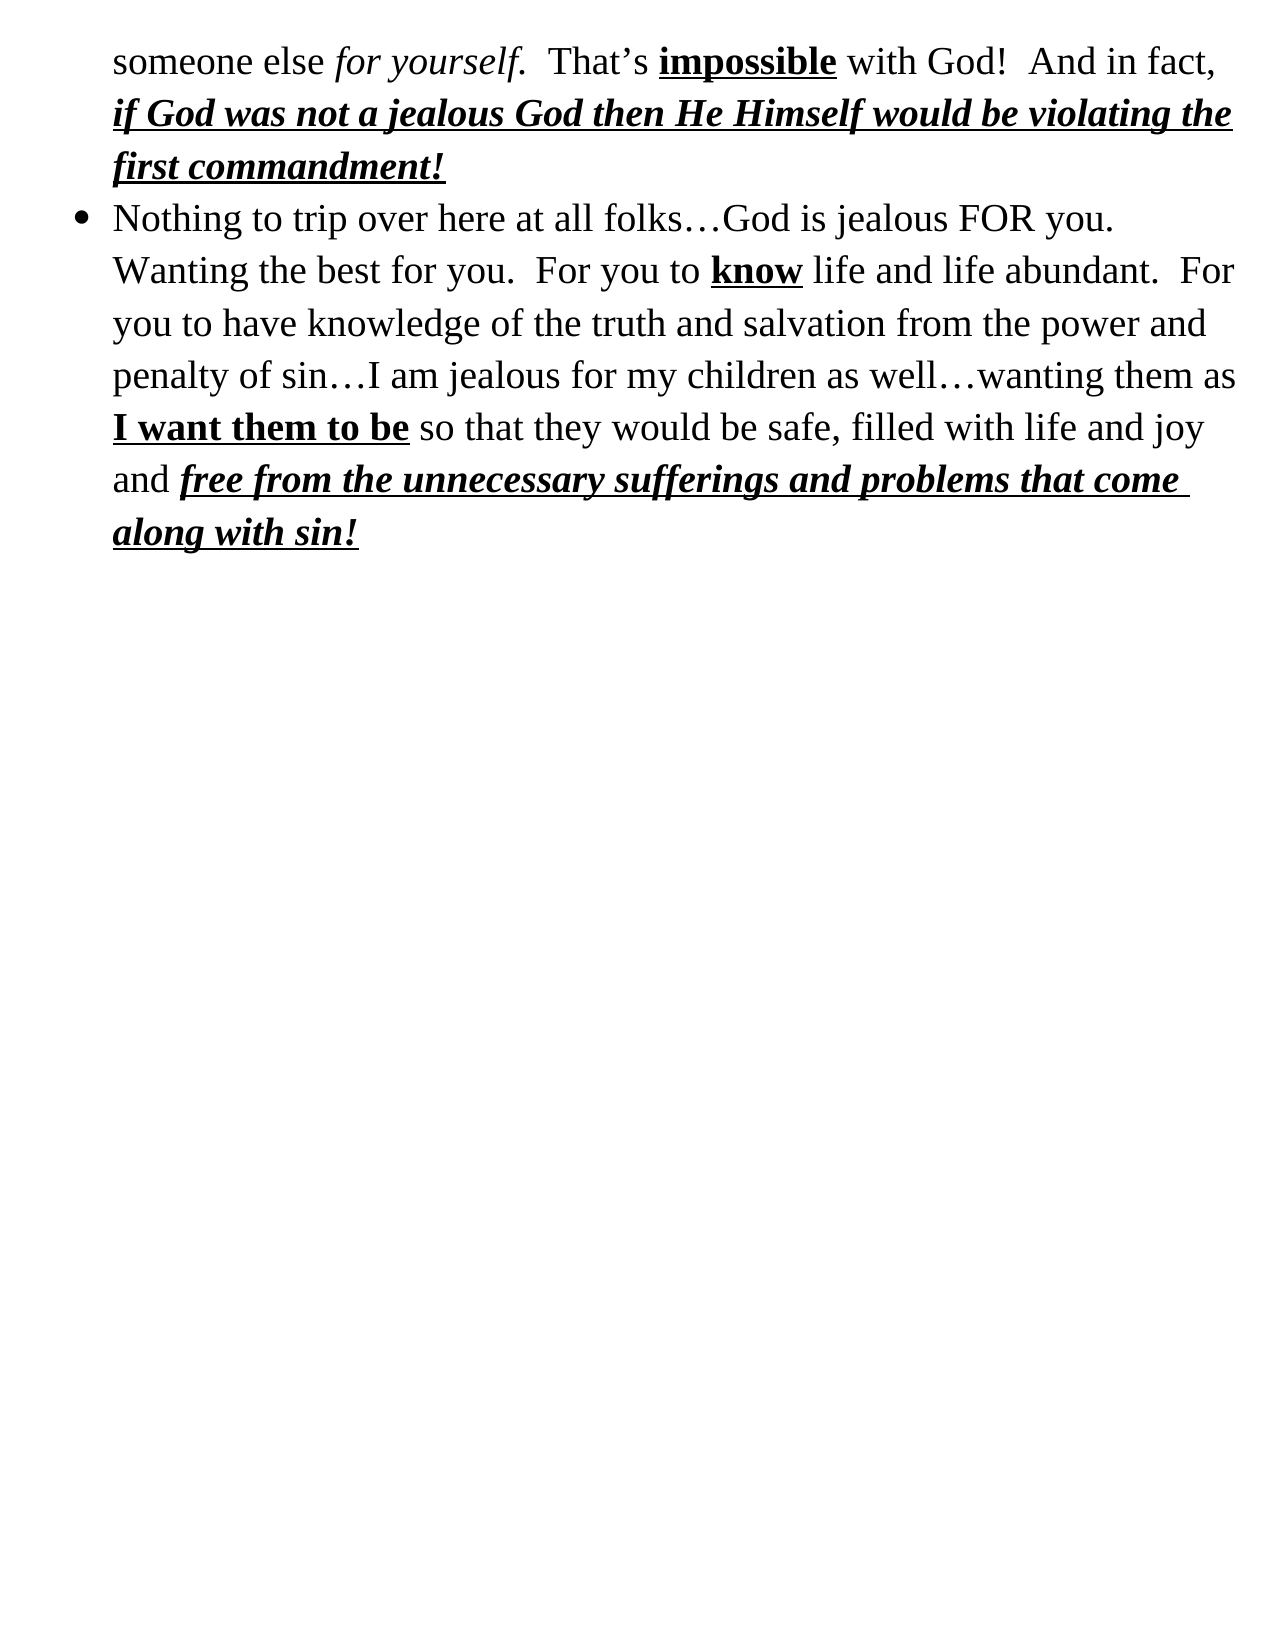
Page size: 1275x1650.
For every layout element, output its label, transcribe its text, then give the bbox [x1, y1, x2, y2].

list Nothing to trip over here at all folks…God is jealous FOR you. Wanting the best for you. For you to know life and life abundant. For you to have knowledge of the truth and salvation from the power and penalty of sin…I am jealous for my children as well…wanting them as I want them to be so that they would be safe, filled with life and joy and free from the unnecessary sufferings and problems that come along with sin! [75, 194, 1237, 554]
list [75, 37, 1237, 188]
